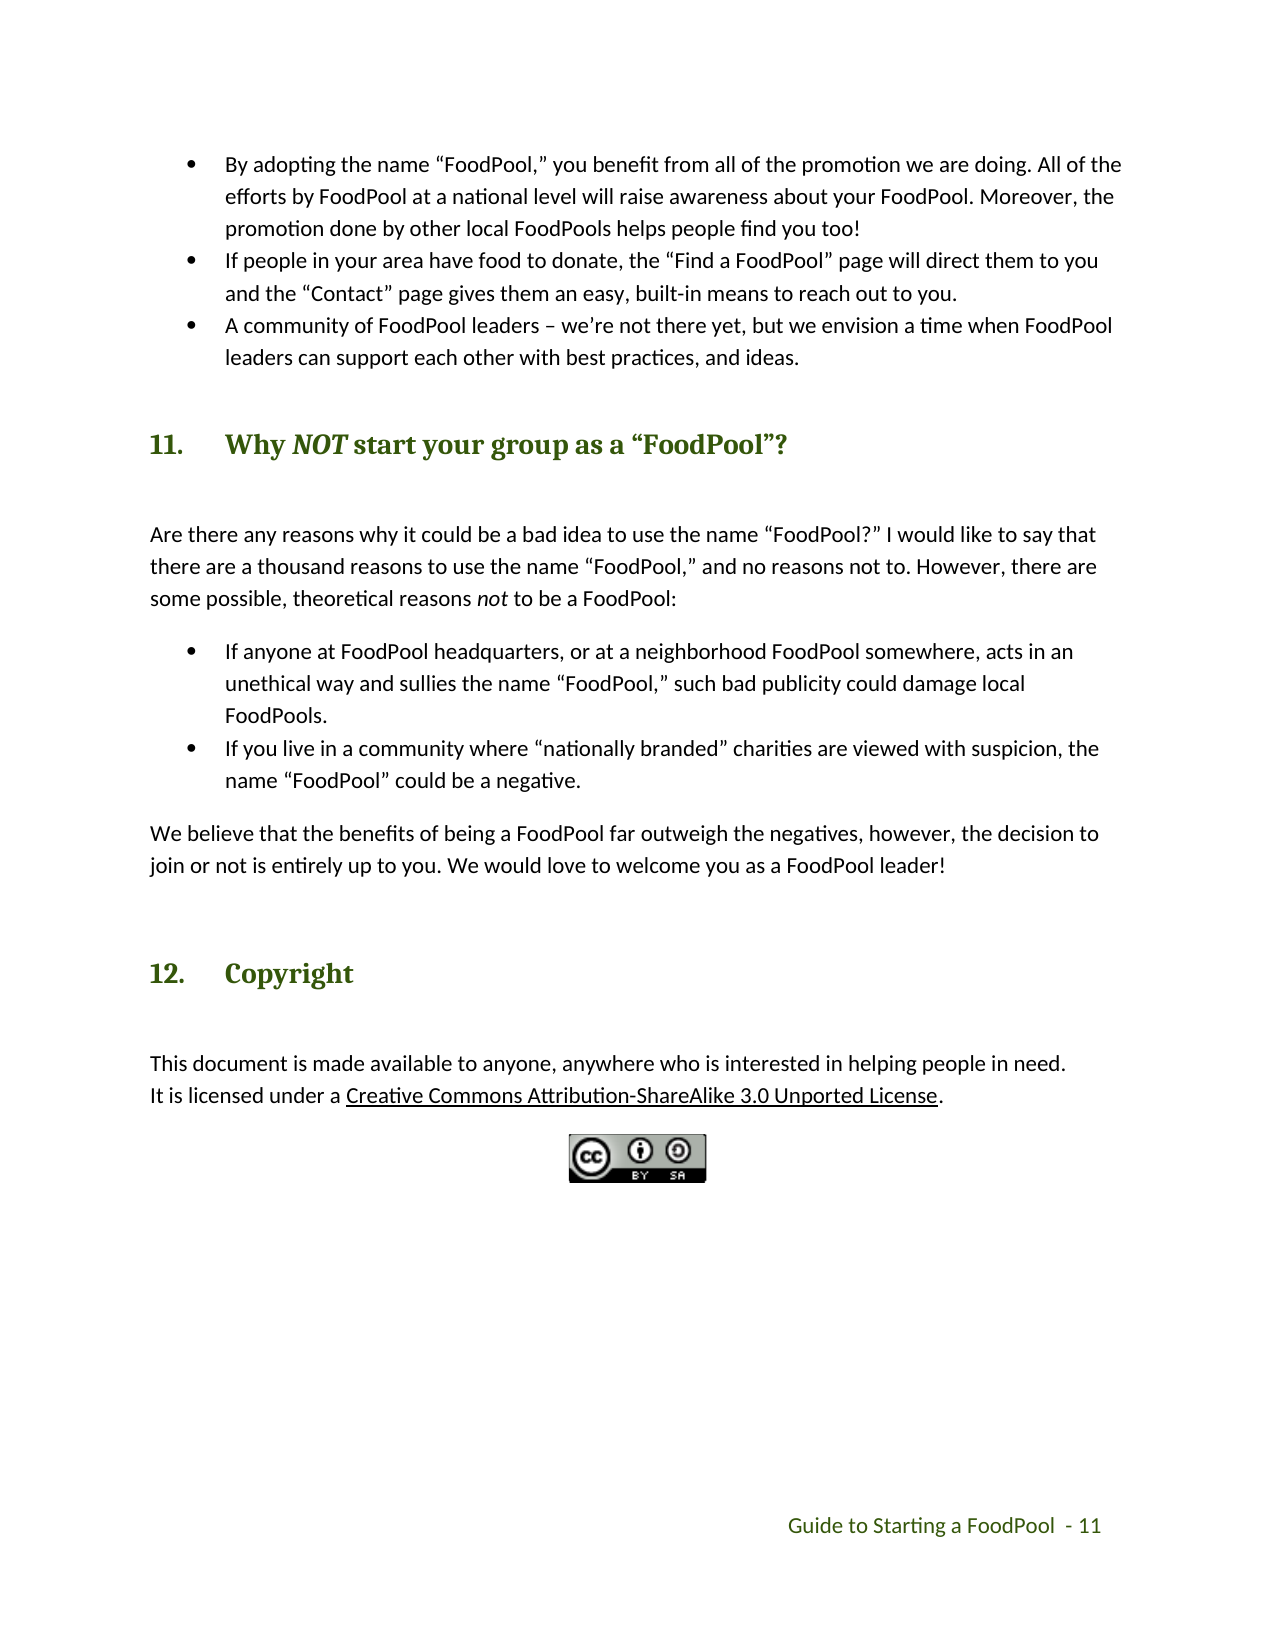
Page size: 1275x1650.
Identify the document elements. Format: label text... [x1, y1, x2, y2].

text This document is made available to anyone, anywhere who is interested in helping people in need. It is licensed under a Creative Commons Attribution-ShareAlike 3.0 Unported License. [150, 1049, 1125, 1109]
picture [568, 1134, 707, 1183]
list By adopting the name “FoodPool,” you benefit from all of the promotion we are doing. All of the efforts by FoodPool at a national level will raise awareness about your FoodPool. Moreover, the promotion done by other local FoodPools helps people find you too! [187, 150, 1125, 242]
list If you live in a community where “nationally branded” charities are viewed with suspicion, the name “FoodPool” could be a negative. [187, 734, 1125, 794]
subtitle Why NOT start your group as a “FoodPool”? [150, 428, 1125, 462]
text Are there any reasons why it could be a bad idea to use the name “FoodPool?” I would like to say that there are a thousand reasons to use the name “FoodPool,” and no reasons not to. However, there are some possible, theoretical reasons not to be a FoodPool: [150, 520, 1125, 612]
list If anyone at FoodPool headquarters, or at a neighborhood FoodPool somewhere, acts in an unethical way and sullies the name “FoodPool,” such bad publicity could damage local FoodPools. [187, 637, 1125, 730]
list A community of FoodPool leaders – we’re not there yet, but we envision a time when FoodPool leaders can support each other with best practices, and ideas. [187, 311, 1125, 371]
subtitle Copyright [150, 957, 1125, 991]
list If people in your area have food to donate, the “Find a FoodPool” page will direct them to you and the “Contact” page gives them an easy, built-in means to reach out to you. [187, 247, 1125, 307]
text We believe that the benefits of being a FoodPool far outweigh the negatives, however, the decision to join or not is entirely up to you. We would love to welcome you as a FoodPool leader! [150, 819, 1125, 879]
